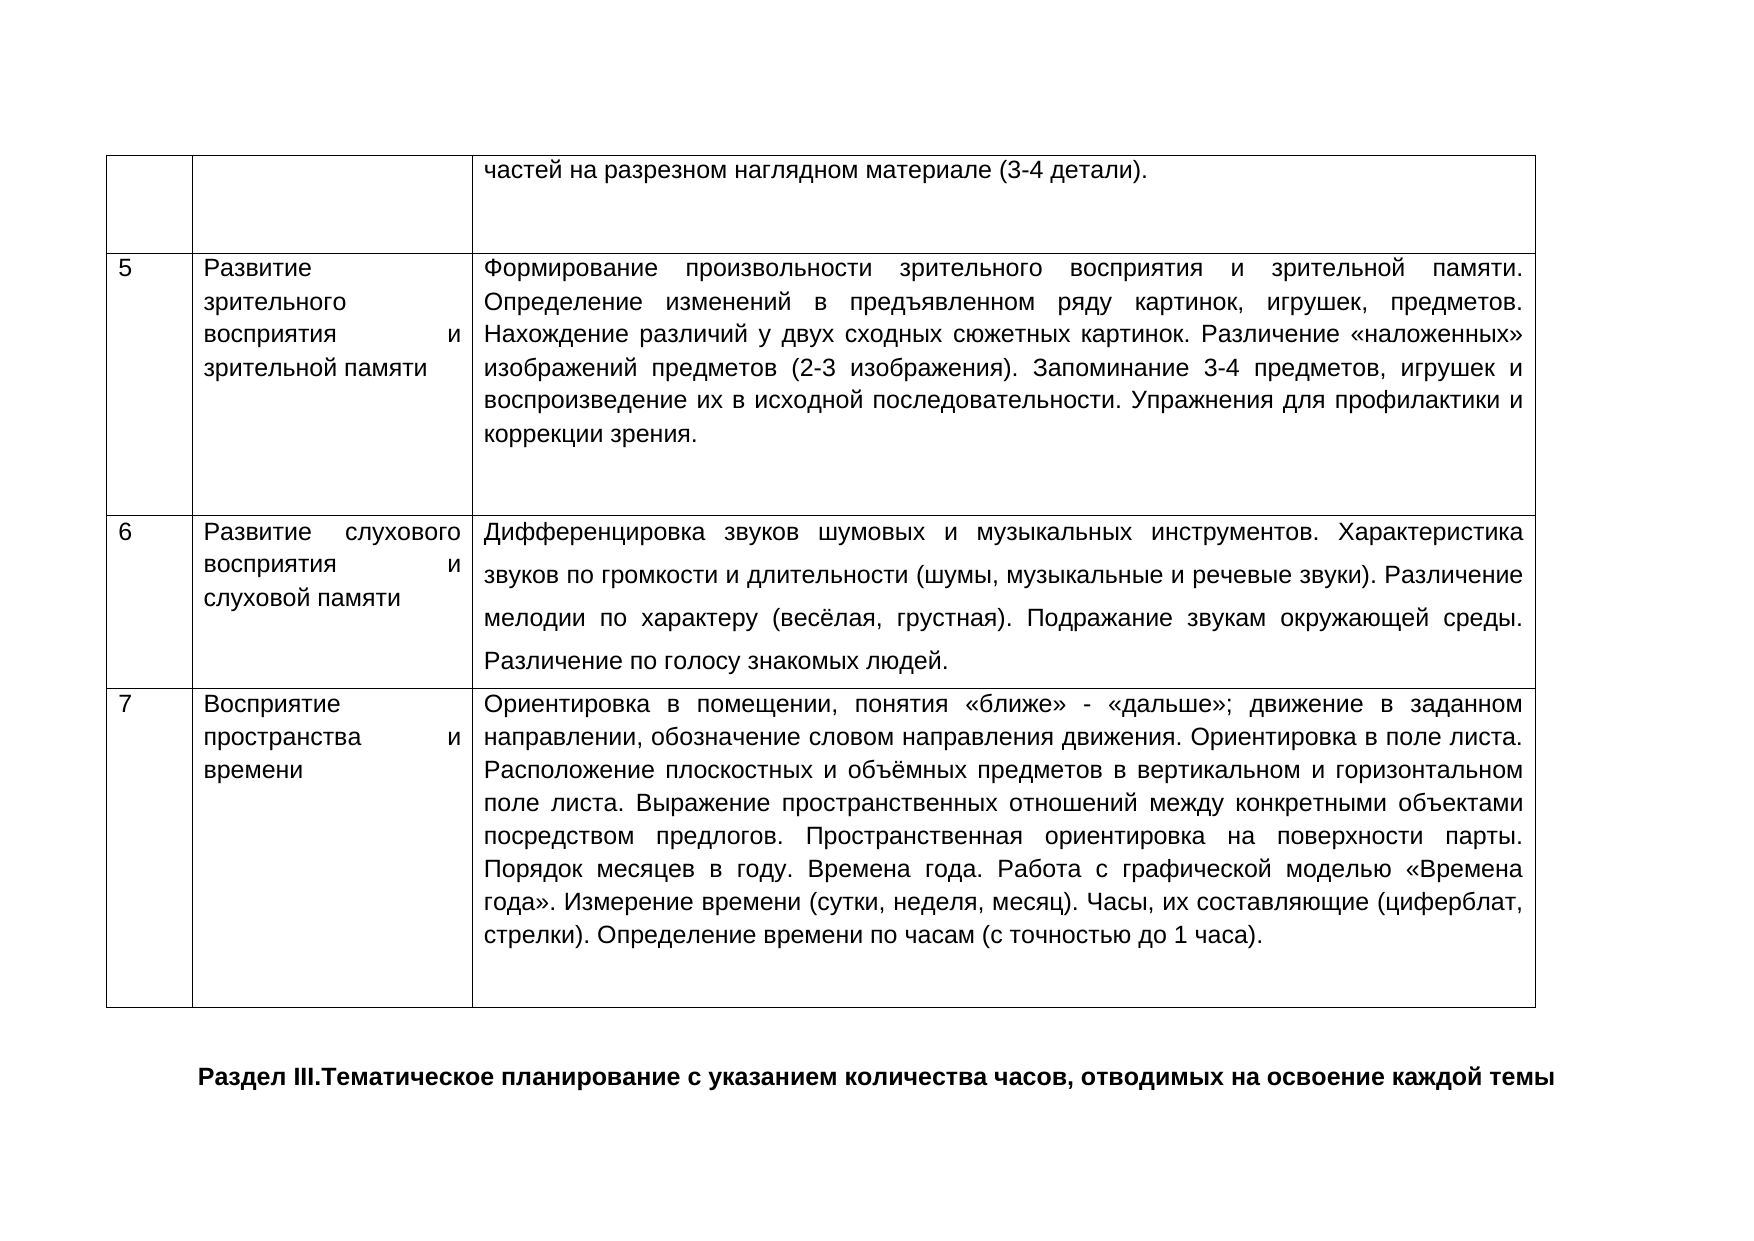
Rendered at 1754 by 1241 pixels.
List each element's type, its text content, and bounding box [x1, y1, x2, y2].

table_cell Формирование произвольности зрительного восприятия и зрительной памяти. Определение изменений в предъявленном ряду картинок, игрушек, предметов. Нахождение различий у двух сходных сюжетных картинок. Различение «наложенных» изображений предметов (2-3 изображения). Запоминание 3-4 предметов, игрушек и воспроизведение их в исходной последовательности. Упражнения для профилактики и коррекции зрения. [473, 254, 1535, 515]
text Раздел III.Тематическое планирование с указанием количества часов, отводимых на освоение каждой темы [118, 1062, 1636, 1090]
table_cell 7 [107, 689, 192, 1007]
table_cell Развитие слухового восприятия и слуховой памяти [193, 516, 472, 688]
table_cell 5 [107, 254, 192, 515]
table_cell Развитие зрительного восприятия и зрительной памяти [193, 254, 472, 515]
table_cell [193, 156, 472, 252]
table_cell Дифференцировка звуков шумовых и музыкальных инструментов. Характеристика звуков по громкости и длительности (шумы, музыкальные и речевые звуки). Различение мелодии по характеру (весёлая, грустная). Подражание звукам окружающей среды. Различение по голосу знакомых людей. [473, 516, 1535, 688]
table_cell Ориентировка в помещении, понятия «ближе» - «дальше»; движение в заданном направлении, обозначение словом направления движения. Ориентировка в поле листа. Расположение плоскостных и объёмных предметов в вертикальном и горизонтальном поле листа. Выражение пространственных отношений между конкретными объектами посредством предлогов. Пространственная ориентировка на поверхности парты. Порядок месяцев в году. Времена года. Работа с графической моделью «Времена года». Измерение времени (сутки, неделя, месяц). Часы, их составляющие (циферблат, стрелки). Определение времени по часам (с точностью до 1 часа). [473, 689, 1535, 1007]
table_cell 6 [107, 516, 192, 688]
table_cell 4 [107, 156, 192, 252]
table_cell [473, 156, 1535, 252]
table_cell Восприятие пространства и времени [193, 689, 472, 1007]
